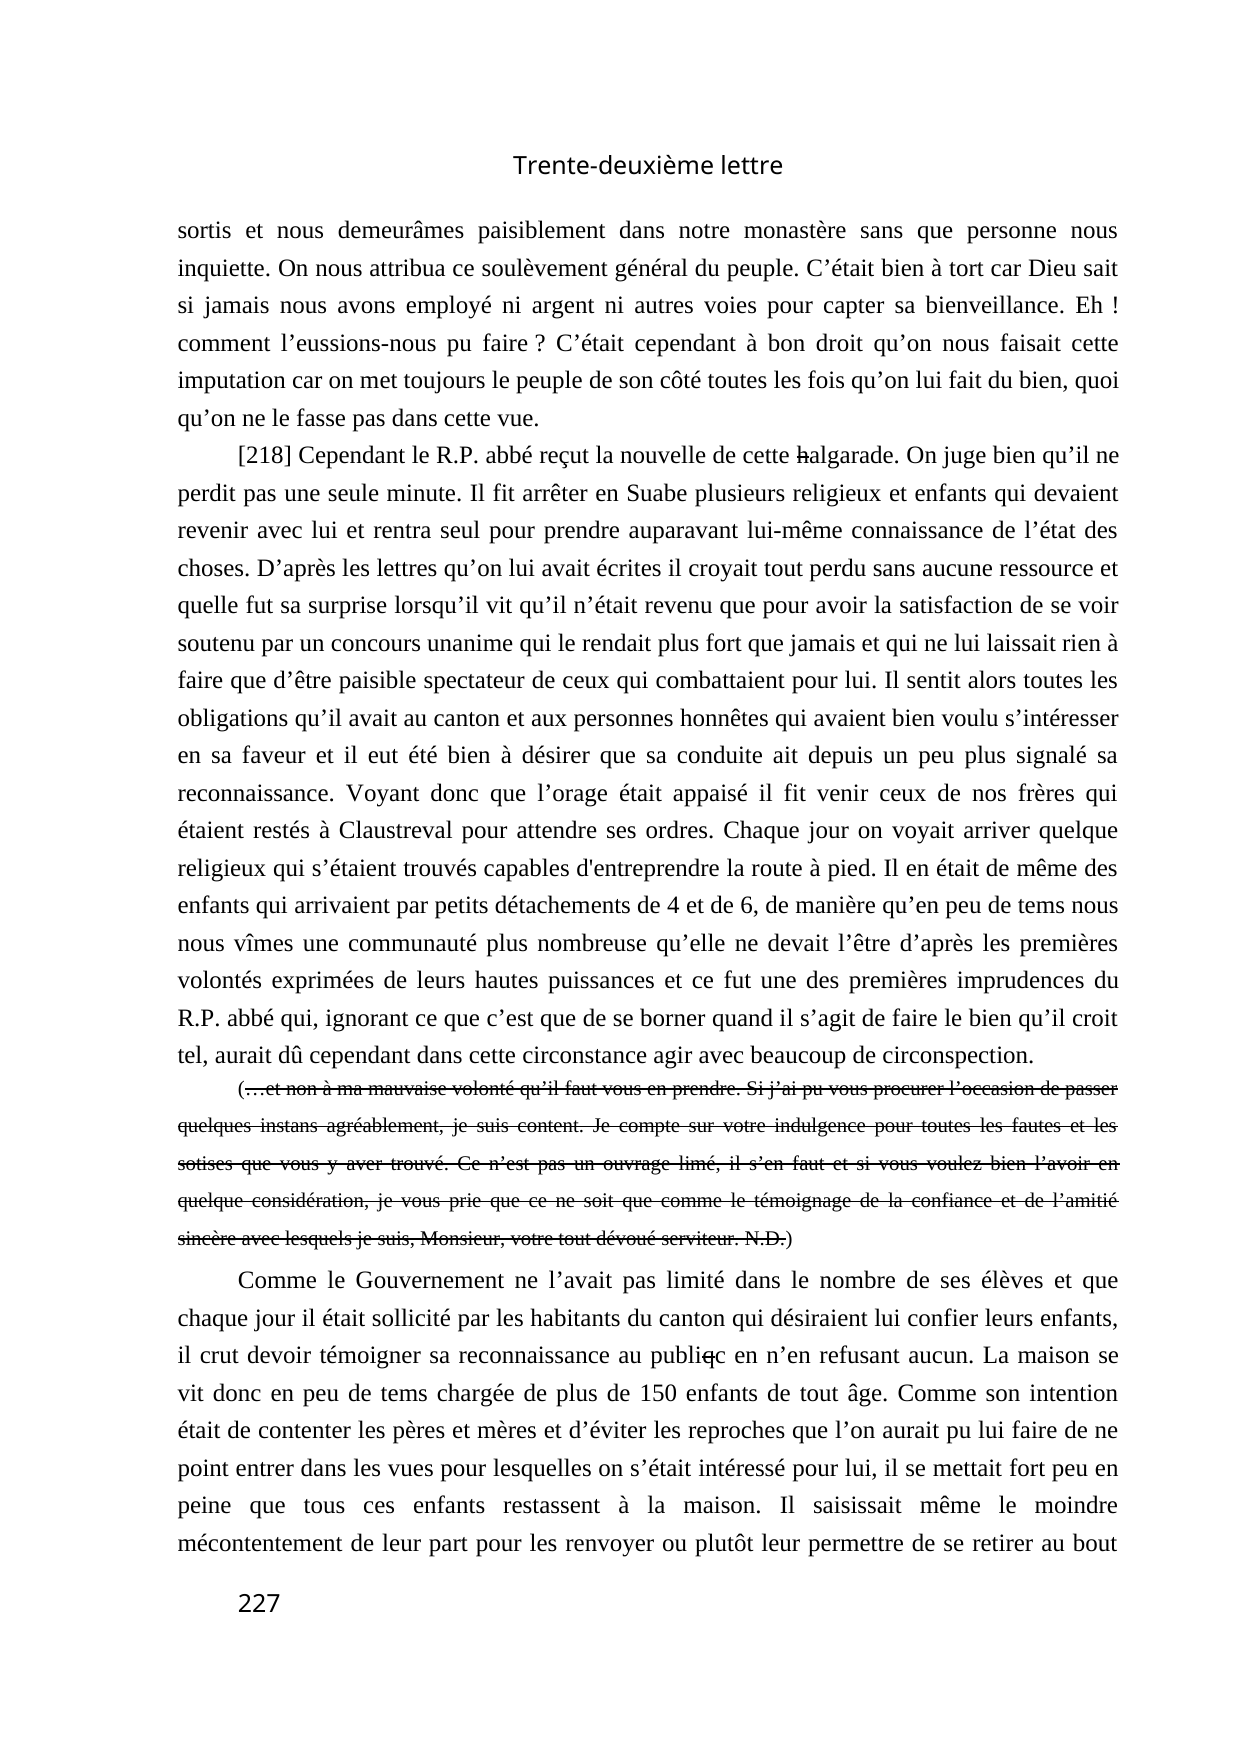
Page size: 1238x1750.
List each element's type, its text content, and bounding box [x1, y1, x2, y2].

text (…et non à ma mauvaise volonté qu’il faut vous en prendre. Si j’ai pu vous procurer l’occasion de passer quelques instans agréablement, je suis content. Je compte sur votre indulgence pour toutes les fautes et les sotises que vous y aver trouvé. Ce n’est pas un ouvrage limé, il s’en faut et si vous voulez bien l’avoir en quelque considération, je vous prie que ce ne soit que comme le témoignage de la confiance et de l’amitié sincère avec lesquels je suis, Monsieur, votre tout dévoué serviteur. N.D.) [177, 1069, 1119, 1163]
text [218] Cependant le R.P. abbé reçut la nouvelle de cette halgarade. On juge bien qu’il ne perdit pas une seule minute. Il fit arrêter en Suabe plusieurs religieux et enfants qui devaient revenir avec lui et rentra seul pour prendre auparavant lui-même connaissance de l’état des choses. D’après les lettres qu’on lui avait écrites il croyait tout perdu sans aucune ressource et quelle fut sa surprise lorsqu’il vit qu’il n’était revenu que pour avoir la satisfaction de se voir soutenu par un concours unanime qui le rendait plus fort que jamais et qui ne lui laissait rien à faire que d’être paisible spectateur de ceux qui combattaient pour lui. Il sentit alors toutes les obligations qu’il avait au canton et aux personnes honnêtes qui avaient bien voulu s’intéresser en sa faveur et il eut été bien à désirer que sa conduite ait depuis un peu plus signalé sa reconnaissance. Voyant donc que l’orage était appaisé il fit venir ceux de nos frères qui étaient restés à Claustreval pour attendre ses ordres. Chaque jour on voyait arriver quelque religieux qui s’étaient trouvés capables d'entreprendre la route à pied. Il en était de même des enfants qui arrivaient par petits détachements de 4 et de 6, de manière qu’en peu de tems nous nous vîmes une communauté plus nombreuse qu’elle ne devait l’être d’après les premières volontés exprimées de leurs hautes puissances et ce fut une des premières imprudences du R.P. abbé qui, ignorant ce que c’est que de se borner quand il s’agit de faire le bien qu’il croit tel, aurait dû cependant dans cette circonstance agir avec beaucoup de circonspection. [177, 432, 1119, 1069]
text (…et non à ma mauvaise volonté qu’il faut vous en prendre. Si j’ai pu vous procurer l’occasion de passer quelques instans agréablement, je suis content. Je compte sur votre indulgence pour toutes les fautes et les sotises que vous y aver trouvé. Ce n’est pas un ouvrage limé, il s’en faut et si vous voulez bien l’avoir en quelque considération, je vous prie que ce ne soit que comme le témoignage de la confiance et de l’amitié sincère avec lesquels je suis, Monsieur, votre tout dévoué serviteur. N.D.) [177, 1202, 1119, 1257]
text (…et non à ma mauvaise volonté qu’il faut vous en prendre. Si j’ai pu vous procurer l’occasion de passer quelques instans agréablement, je suis content. Je compte sur votre indulgence pour toutes les fautes et les sotises que vous y aver trouvé. Ce n’est pas un ouvrage limé, il s’en faut et si vous voulez bien l’avoir en quelque considération, je vous prie que ce ne soit que comme le témoignage de la confiance et de l’amitié sincère avec lesquels je suis, Monsieur, votre tout dévoué serviteur. N.D.) [177, 1164, 1119, 1201]
